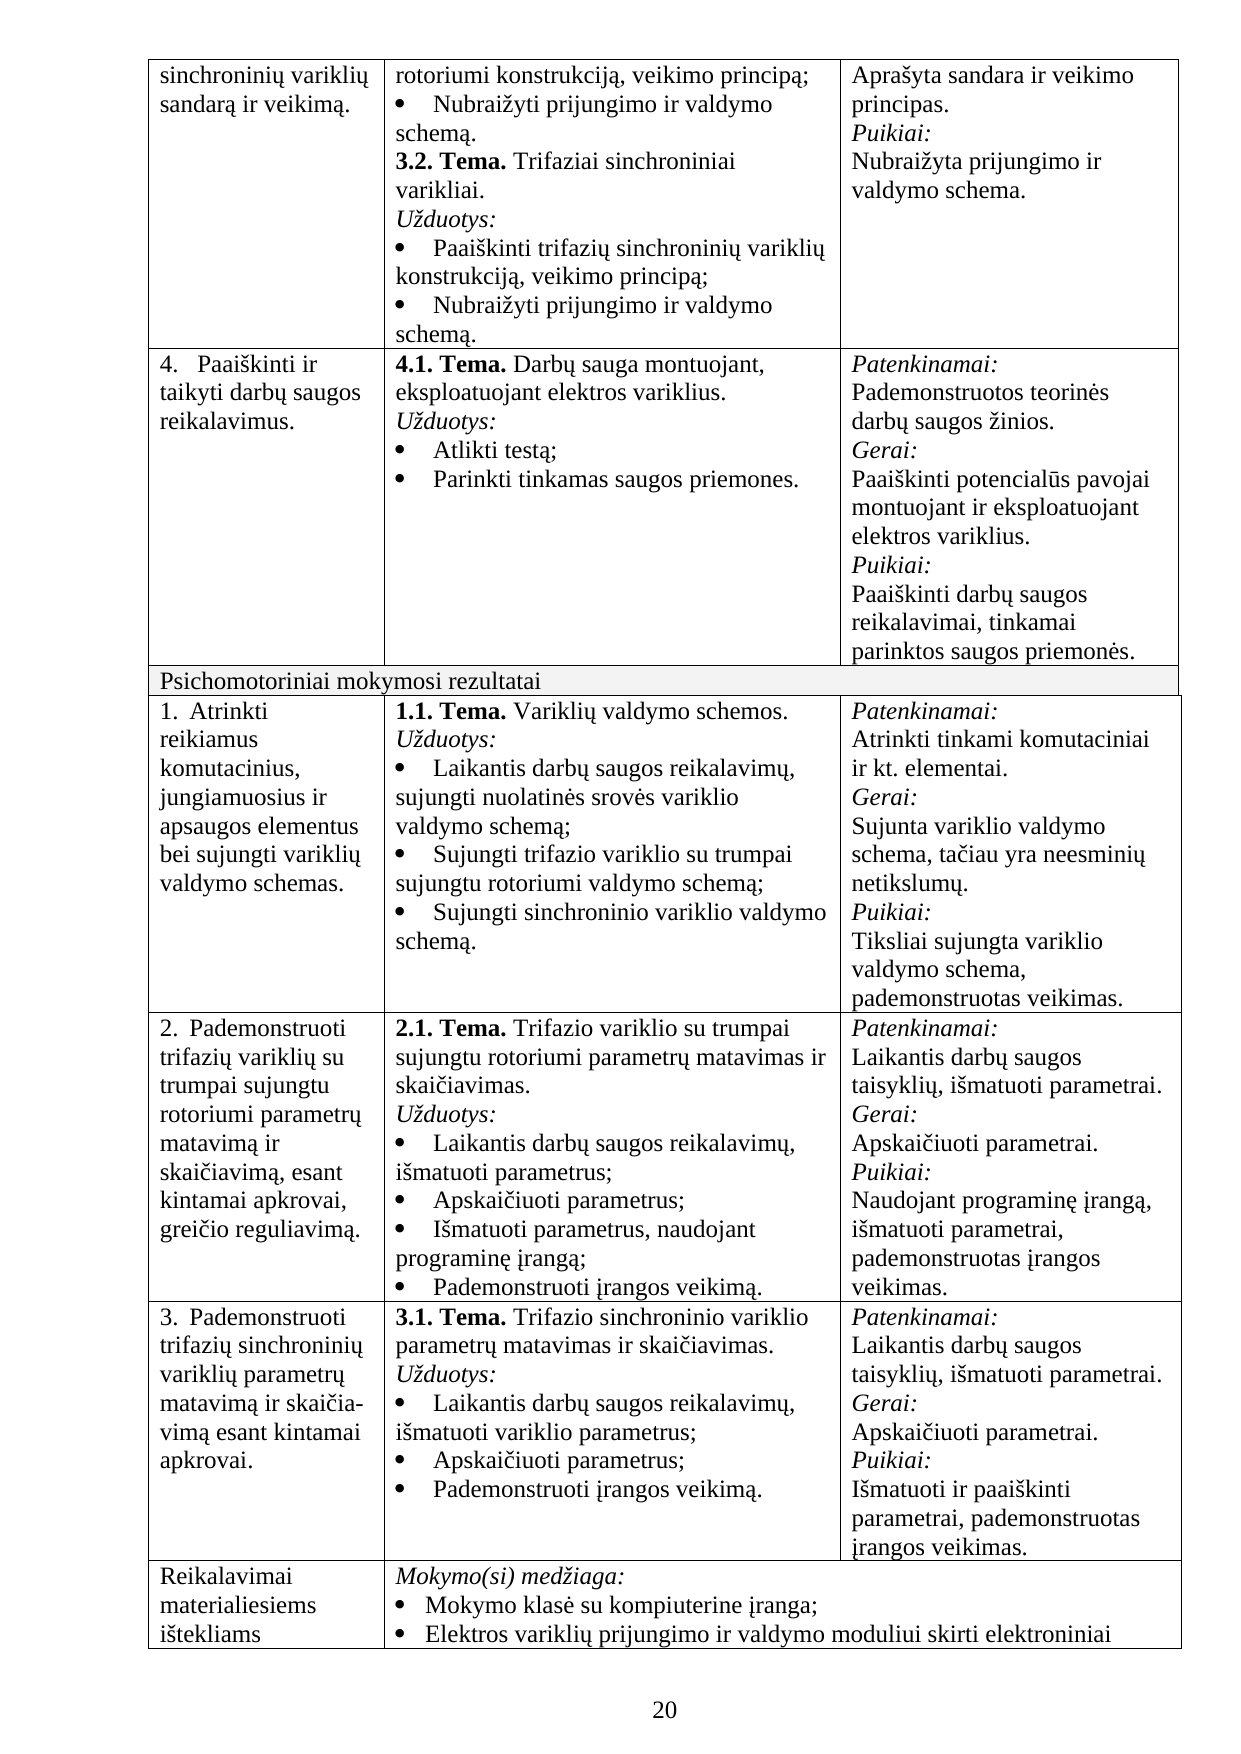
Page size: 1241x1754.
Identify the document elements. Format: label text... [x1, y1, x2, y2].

table_cell Patenkinamai: Atrinkti tinkami komutaciniai ir kt. elementai. Gerai: Sujunta variklio valdymo schema, tačiau yra neesminių netikslumų. Puikiai: Tiksliai sujungta variklio valdymo schema, pademonstruotas veikimas. [841, 696, 1181, 1012]
table_cell Pademonstruoti trifazių sinchroninių variklių parametrų matavimą ir skaičiavimą esant kintamai apkrovai. [149, 1302, 384, 1560]
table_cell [149, 1561, 384, 1648]
table_cell Paaiškinti ir taikyti darbų saugos reikalavimus. [149, 349, 384, 665]
table_cell Psichomotoriniai mokymosi rezultatai [149, 666, 1178, 695]
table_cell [385, 60, 840, 348]
table_cell Patenkinamai: Pademonstruotos teorinės darbų saugos žinios. Gerai: Paaiškinti potencialūs pavojai montuojant ir eksploatuojant elektros variklius. Puikiai: Paaiškinti darbų saugos reikalavimai, tinkamai parinktos saugos priemonės. [841, 349, 1178, 665]
table_cell Patenkinamai: Laikantis darbų saugos taisyklių, išmatuoti parametrai. Gerai: Apskaičiuoti parametrai. Puikiai: Išmatuoti ir paaiškinti parametrai, pademonstruotas įrangos veikimas. [841, 1302, 1181, 1560]
table_cell 4.1. Tema. Darbų sauga montuojant, eksploatuojant elektros variklius. Užduotys: Atlikti testą; Parinkti tinkamas saugos priemones. [385, 349, 840, 665]
table_cell Atrinkti reikiamus komutacinius, jungiamuosius ir apsaugos elementus bei sujungti variklių valdymo schemas. [149, 696, 384, 1012]
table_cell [841, 60, 1178, 348]
table_cell Pademonstruoti trifazių variklių su trumpai sujungtu rotoriumi parametrų matavimą ir skaičiavimą, esant kintamai apkrovai, greičio reguliavimą. [149, 1013, 384, 1301]
table_cell 2.1. Tema. Trifazio variklio su trumpai sujungtu rotoriumi parametrų matavimas ir skaičiavimas. Užduotys: Laikantis darbų saugos reikalavimų, išmatuoti parametrus; Apskaičiuoti parametrus; Išmatuoti parametrus, naudojant programinę įrangą; Pademonstruoti įrangos veikimą. [385, 1013, 840, 1301]
table_cell 3.1. Tema. Trifazio sinchroninio variklio parametrų matavimas ir skaičiavimas. Užduotys: Laikantis darbų saugos reikalavimų, išmatuoti variklio parametrus; Apskaičiuoti parametrus; Pademonstruoti įrangos veikimą. [385, 1302, 840, 1560]
table_cell Patenkinamai: Laikantis darbų saugos taisyklių, išmatuoti parametrai. Gerai: Apskaičiuoti parametrai. Puikiai: Naudojant programinę įrangą, išmatuoti parametrai, pademonstruotas įrangos veikimas. [841, 1013, 1181, 1301]
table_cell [385, 1561, 1181, 1648]
table_cell 1.1. Tema. Variklių valdymo schemos. Užduotys: Laikantis darbų saugos reikalavimų, sujungti nuolatinės srovės variklio valdymo schemą; Sujungti trifazio variklio su trumpai sujungtu rotoriumi valdymo schemą; Sujungti sinchroninio variklio valdymo schemą. [385, 696, 840, 1012]
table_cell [149, 60, 384, 348]
